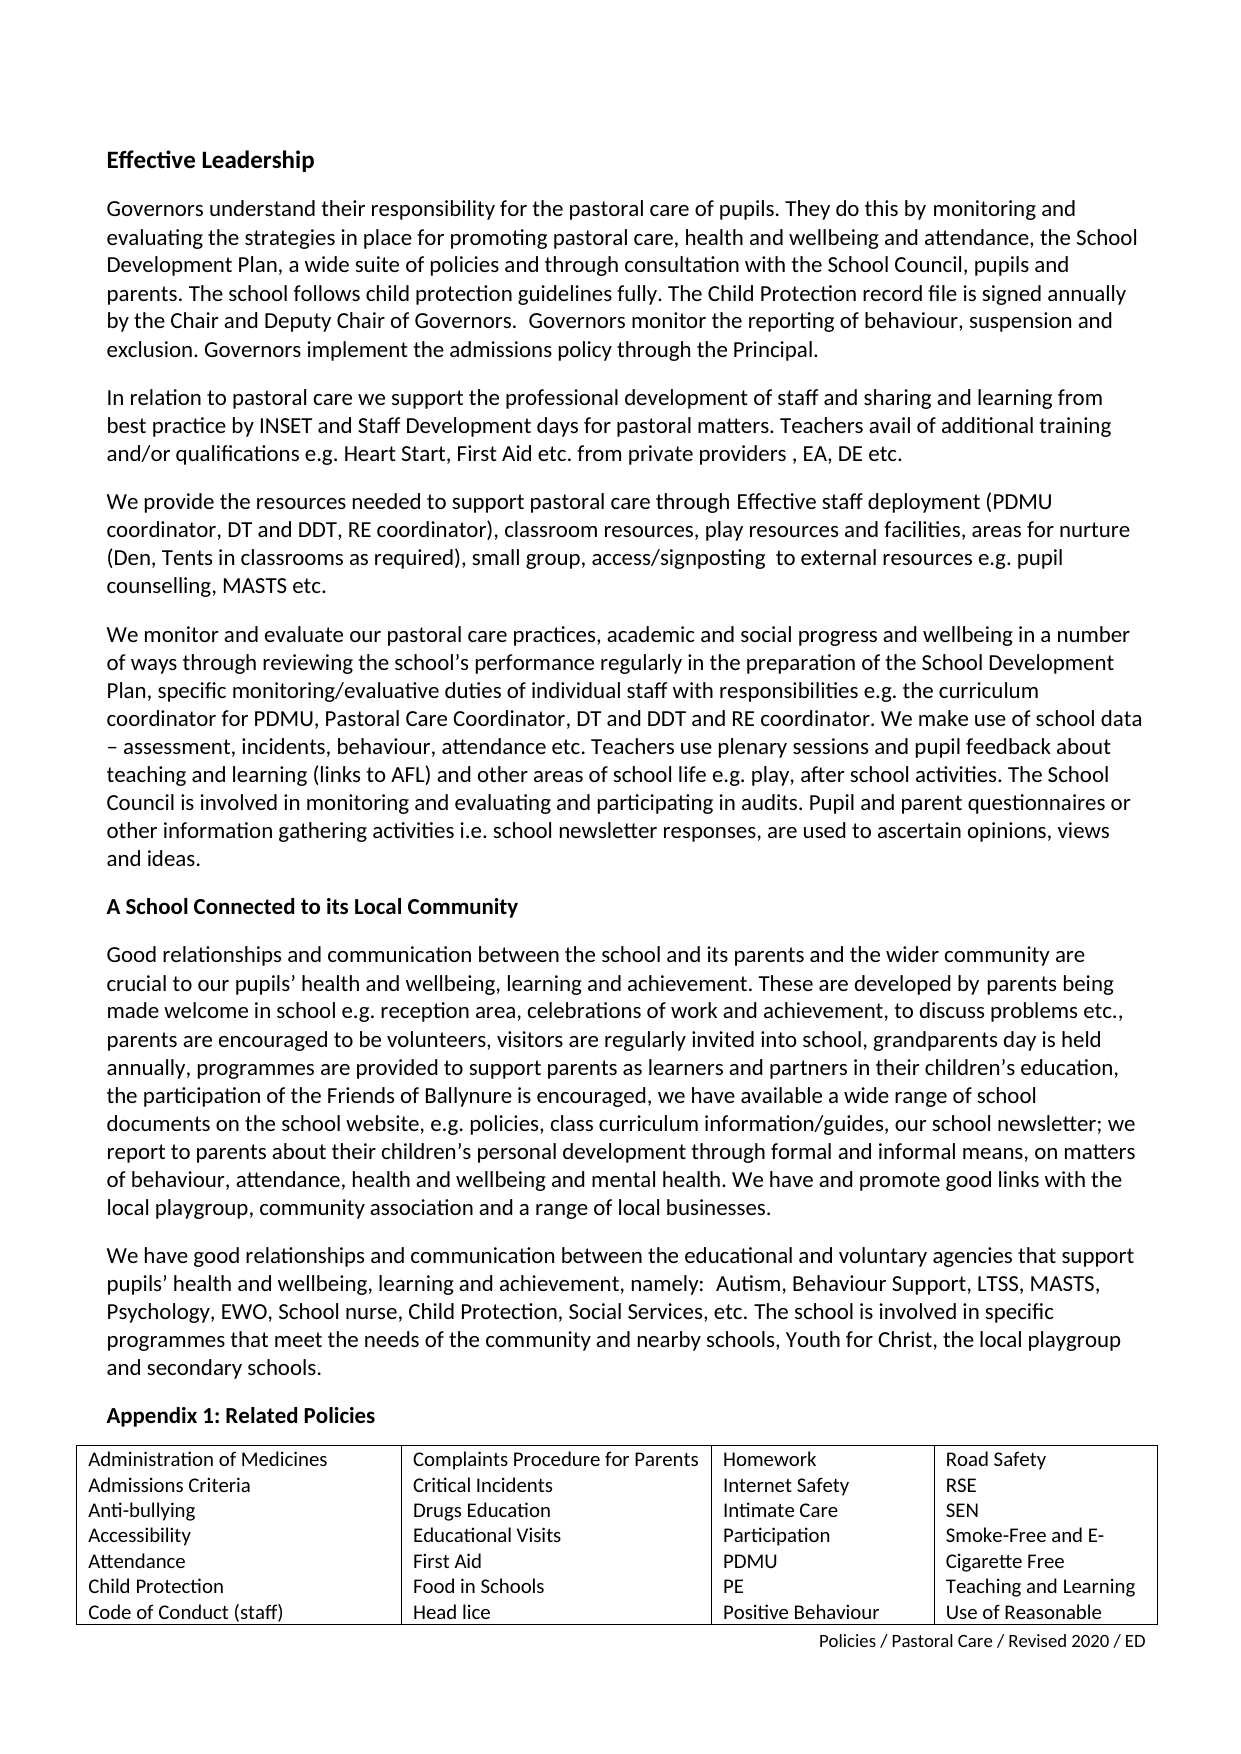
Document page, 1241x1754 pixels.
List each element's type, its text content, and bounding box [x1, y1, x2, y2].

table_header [935, 1446, 1157, 1624]
text Good relationships and communication between the school and its parents and the wider community are crucial to our pupils’ health and wellbeing, learning and achievement. These are developed by parents being made welcome in school e.g. reception area, celebrations of work and achievement, to discuss problems etc., parents are encouraged to be volunteers, visitors are regularly invited into school, grandparents day is held annually, programmes are provided to support parents as learners and partners in their children’s education, the participation of the Friends of Ballynure is encouraged, we have available a wide range of school documents on the school website, e.g. policies, class curriculum information/guides, our school newsletter; we report to parents about their children’s personal development through formal and informal means, on matters of behaviour, attendance, health and wellbeing and mental health. We have and promote good links with the local playgroup, community association and a range of local businesses. [106, 941, 1146, 1221]
text In relation to pastoral care we support the professional development of staff and sharing and learning from best practice by INSET and Staff Development days for pastoral matters. Teachers avail of additional training and/or qualifications e.g. Heart Start, First Aid etc. from private providers , EA, DE etc. [106, 383, 1146, 467]
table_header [712, 1446, 934, 1624]
text We have good relationships and communication between the educational and voluntary agencies that support pupils’ health and wellbeing, learning and achievement, namely: Autism, Behaviour Support, LTSS, MASTS, Psychology, EWO, School nurse, Child Protection, Social Services, etc. The school is involved in specific programmes that meet the needs of the community and nearby schools, Youth for Christ, the local playgroup and secondary schools. [106, 1241, 1146, 1381]
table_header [402, 1446, 711, 1624]
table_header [77, 1446, 401, 1624]
text We provide the resources needed to support pastoral care through Effective staff deployment (PDMU coordinator, DT and DDT, RE coordinator), classroom resources, play resources and facilities, areas for nurture (Den, Tents in classrooms as required), small group, access/signposting to external resources e.g. pupil counselling, MASTS etc. [106, 487, 1146, 599]
text Appendix 1: Related Policies [106, 1402, 1146, 1429]
text Effective Leadership [106, 144, 1146, 174]
text We monitor and evaluate our pastoral care practices, academic and social progress and wellbeing in a number of ways through reviewing the school’s performance regularly in the preparation of the School Development Plan, specific monitoring/evaluative duties of individual staff with responsibilities e.g. the curriculum coordinator for PDMU, Pastoral Care Coordinator, DT and DDT and RE coordinator. We make use of school data – assessment, incidents, behaviour, attendance etc. Teachers use plenary sessions and pupil feedback about teaching and learning (links to AFL) and other areas of school life e.g. play, after school activities. The School Council is involved in monitoring and evaluating and participating in audits. Pupil and parent questionnaires or other information gathering activities i.e. school newsletter responses, are used to ascertain opinions, views and ideas. [106, 620, 1146, 872]
text A School Connected to its Local Community [106, 892, 1146, 920]
text Governors understand their responsibility for the pastoral care of pupils. They do this by monitoring and evaluating the strategies in place for promoting pastoral care, health and wellbeing and attendance, the School Development Plan, a wide suite of policies and through consultation with the School Council, pupils and parents. The school follows child protection guidelines fully. The Child Protection record file is signed annually by the Chair and Deputy Chair of Governors. Governors monitor the reporting of behaviour, suspension and exclusion. Governors implement the admissions policy through the Principal. [106, 194, 1146, 363]
